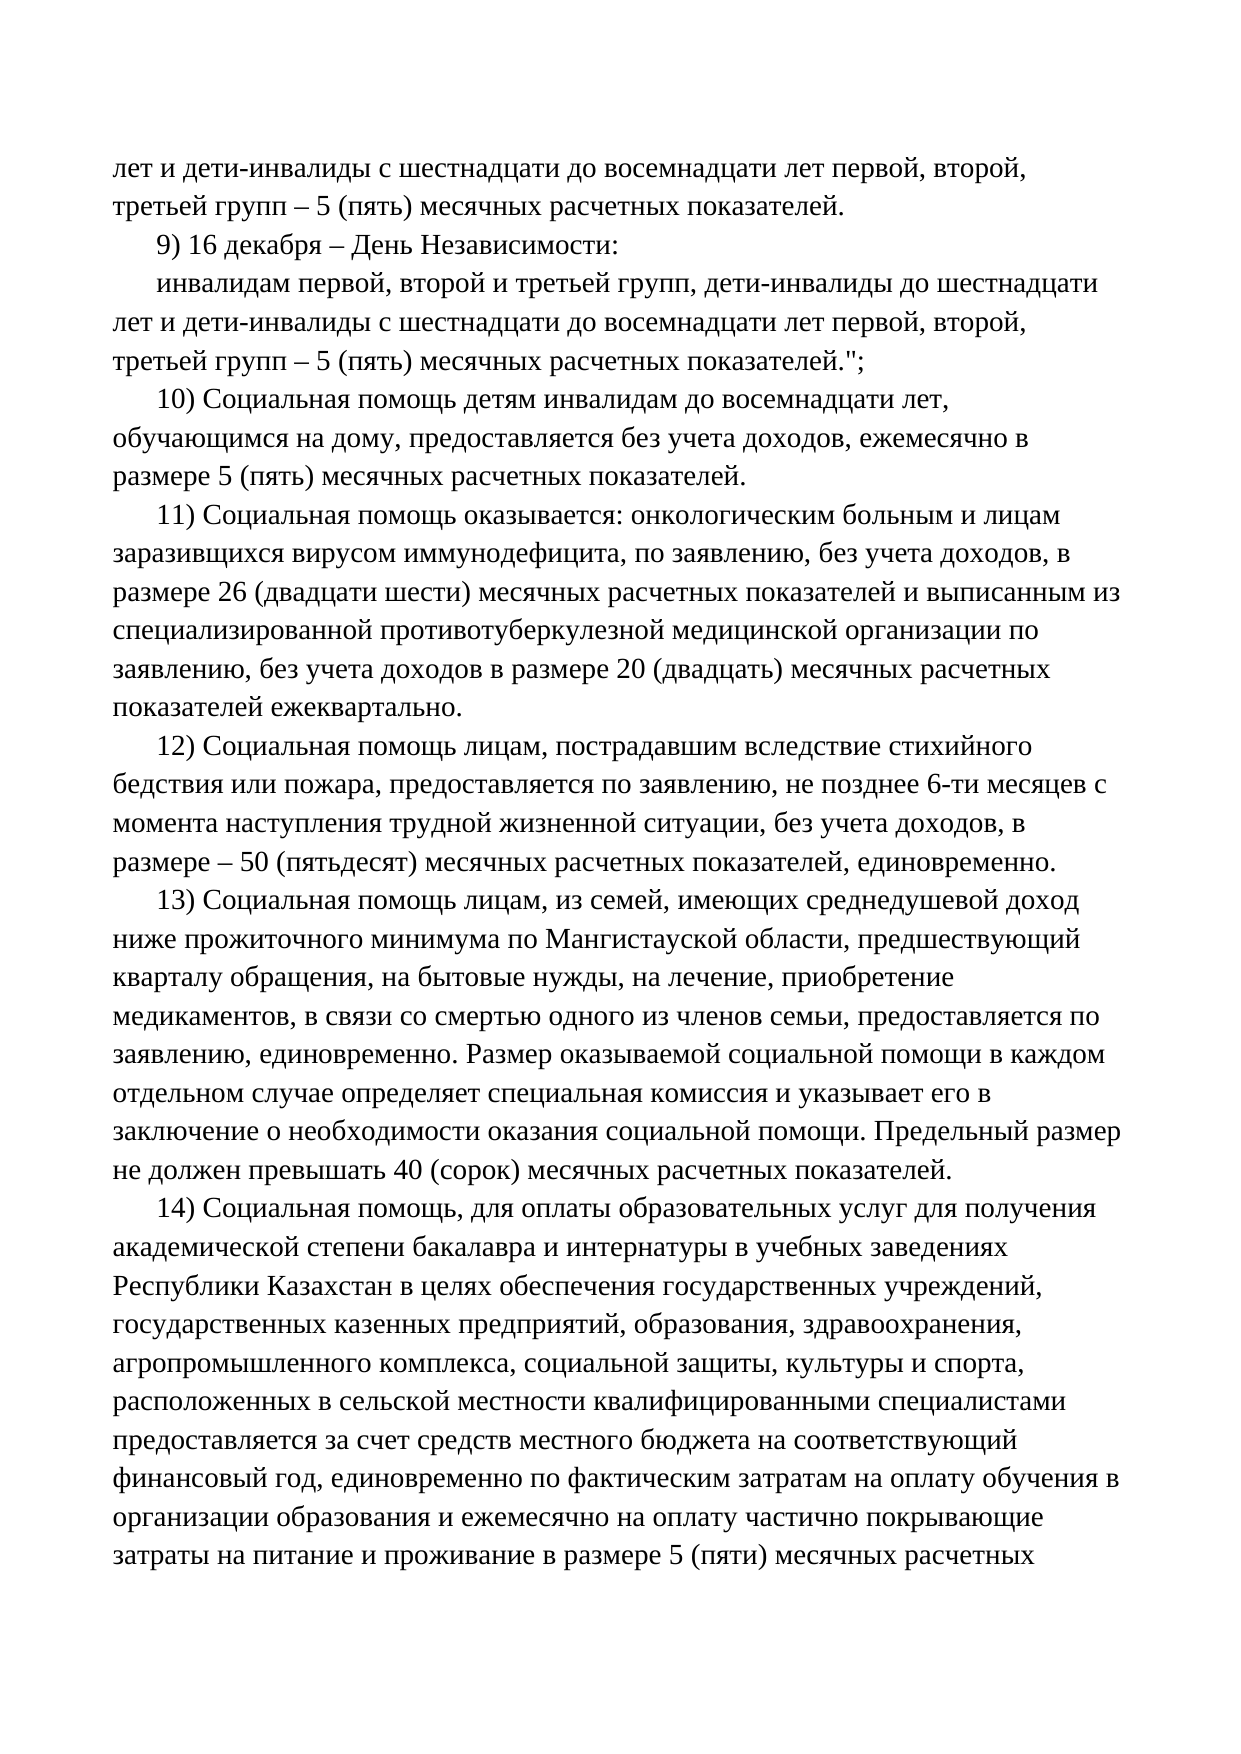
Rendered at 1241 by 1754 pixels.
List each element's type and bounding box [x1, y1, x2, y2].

text [112, 150, 1128, 1571]
